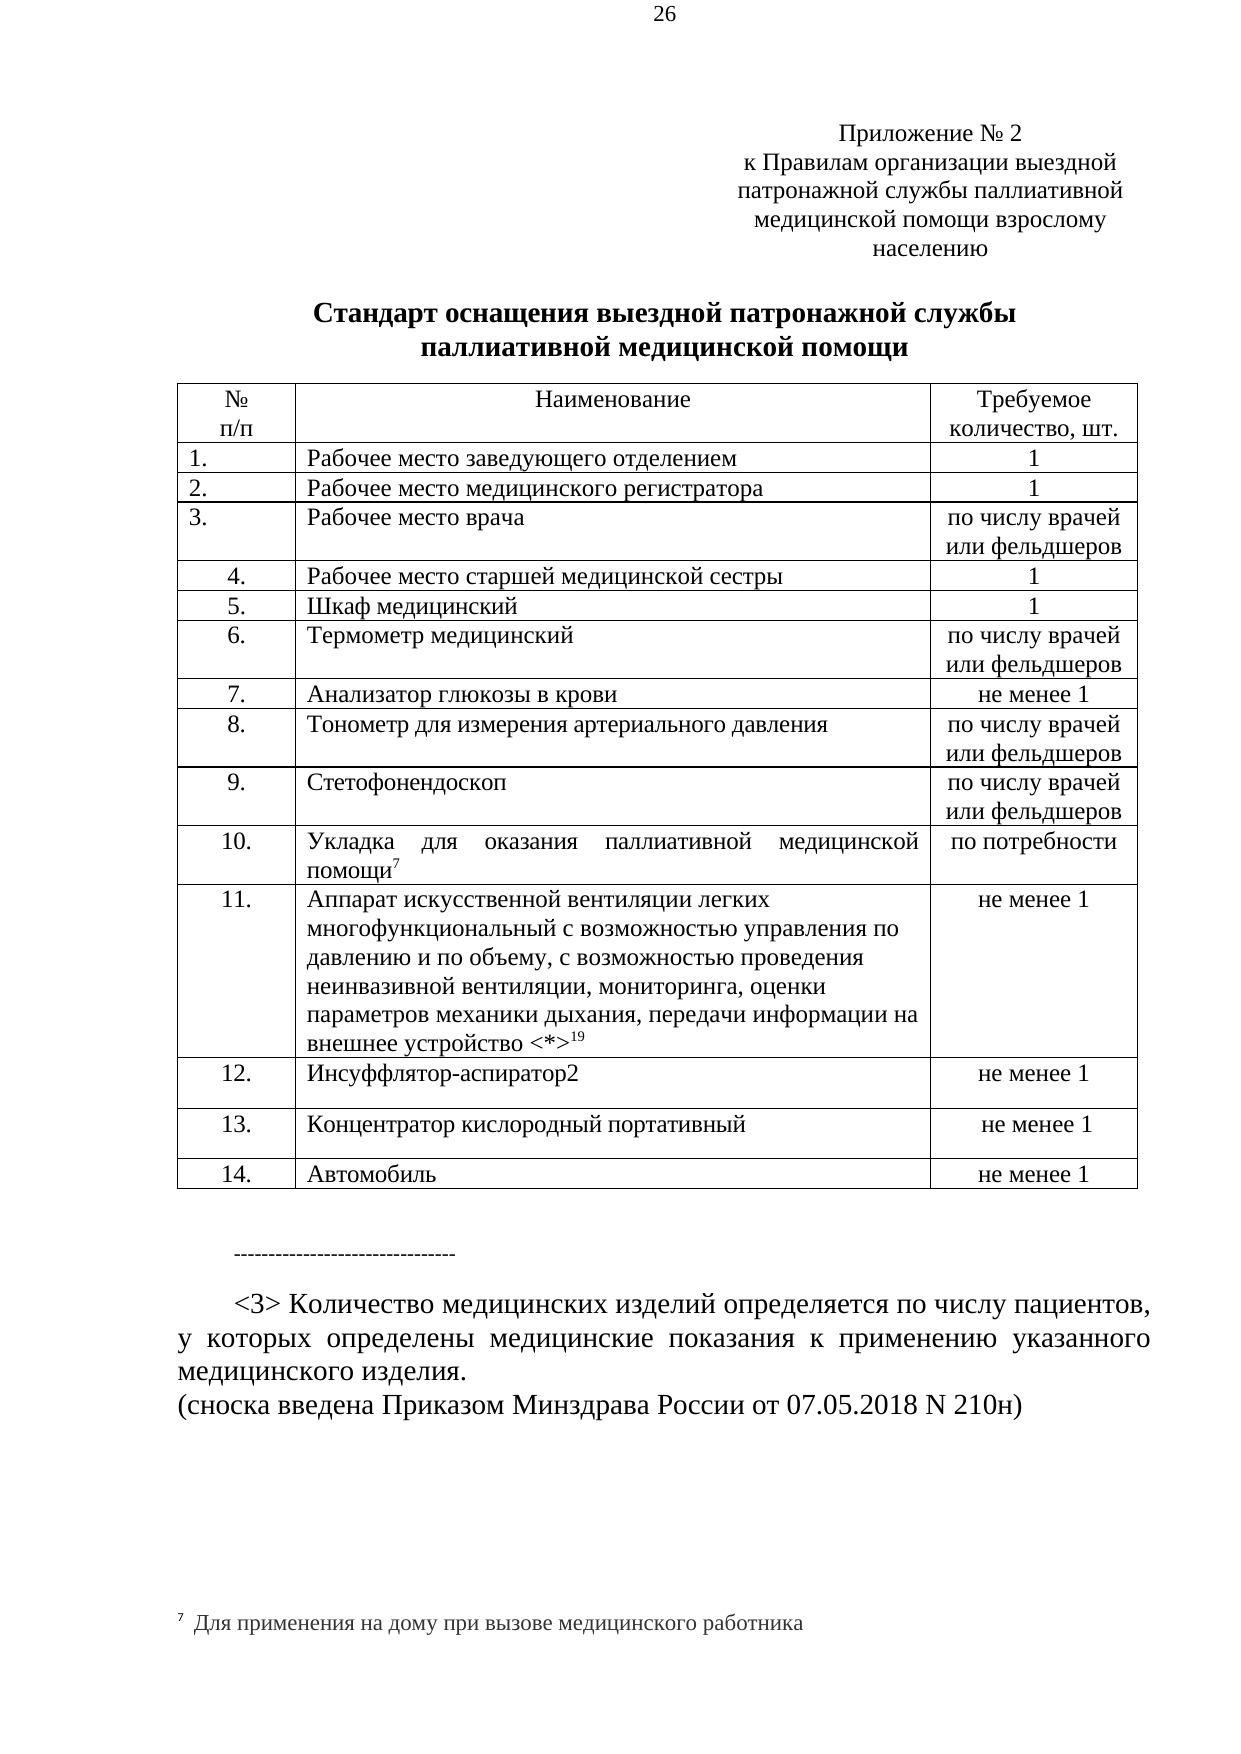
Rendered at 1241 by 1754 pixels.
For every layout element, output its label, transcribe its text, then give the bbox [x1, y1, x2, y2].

table_cell 1. [178, 443, 295, 472]
table_cell 3. [178, 503, 295, 560]
table_cell не менее 1 [931, 1109, 1137, 1158]
table_cell Термометр медицинский [296, 621, 930, 678]
table_cell по числу врачей или фельдшеров [931, 768, 1137, 825]
table_cell по числу врачей или фельдшеров [931, 709, 1137, 766]
text к Правилам организации выездной патронажной службы паллиативной [709, 147, 1152, 204]
table_cell Шкаф медицинский [296, 591, 930, 619]
table_cell Рабочее место медицинского регистратора [296, 473, 930, 501]
table_cell Стетофонендоскоп [296, 768, 930, 825]
table_cell не менее 1 [931, 1159, 1137, 1188]
table_header Наименование [296, 384, 930, 442]
table_cell 1 [931, 443, 1137, 472]
table_cell Инсуффлятор-аспиратор2 [296, 1058, 930, 1108]
table_cell 1 [931, 561, 1137, 590]
title медицинской помощи взрослому населению [709, 204, 1152, 262]
table_cell 14. [178, 1159, 295, 1188]
table_header № п/п [178, 384, 295, 442]
table_cell не менее 1 [931, 1058, 1137, 1108]
table_cell 9. [178, 768, 295, 825]
table_cell 7. [178, 679, 295, 708]
table_cell 1 [931, 473, 1137, 501]
table_cell Укладка для оказания паллиативной медицинской помощи [296, 826, 930, 883]
table_cell не менее 1 [931, 885, 1137, 1057]
text Стандарт оснащения выездной патронажной службы паллиативной медицинской помощи [177, 295, 1152, 362]
table_cell 10. [178, 826, 295, 883]
table_cell Тонометр для измерения артериального давления [296, 709, 930, 766]
table_cell Аппарат искусственной вентиляции легких многофункциональный с возможностью управления по давлению и по объему, с возможностью проведения неинвазивной вентиляции, мониторинга, оценки параметров механики дыхания, передачи информации на внешнее устройство <*>19 [296, 885, 930, 1057]
table_header Требуемое количество, шт. [931, 384, 1137, 442]
table_cell 8. [178, 709, 295, 766]
table_cell 13. [178, 1109, 295, 1158]
table_cell Рабочее место старшей медицинской сестры [296, 561, 930, 590]
table_cell по числу врачей или фельдшеров [931, 503, 1137, 560]
table_cell Анализатор глюкозы в крови [296, 679, 930, 708]
table_cell Концентратор кислородный портативный [296, 1109, 930, 1158]
table_cell 4. [178, 561, 295, 590]
table_cell Рабочее место врача [296, 503, 930, 560]
table_cell 12. [178, 1058, 295, 1108]
table_cell Автомобиль [296, 1159, 930, 1188]
table_cell 2. [178, 473, 295, 501]
text (сноска введена Приказом Минздрава России от 07.05.2018 N 210н) [177, 1387, 1152, 1420]
text <3> Количество медицинских изделий определяется по числу пациентов, у которых определены медицинские показания к применению указанного медицинского изделия. [177, 1286, 1152, 1387]
table_cell 1 [931, 591, 1137, 619]
table_cell 6. [178, 621, 295, 678]
table_cell 5. [178, 591, 295, 619]
table_cell не менее 1 [931, 679, 1137, 708]
text Приложение № 2 [709, 118, 1152, 147]
table_cell 11. [178, 885, 295, 1057]
table_cell по потребности [931, 826, 1137, 883]
table_cell по числу врачей или фельдшеров [931, 621, 1137, 678]
table_cell Рабочее место заведующего отделением [296, 443, 930, 472]
text -------------------------------- [177, 1241, 1152, 1265]
